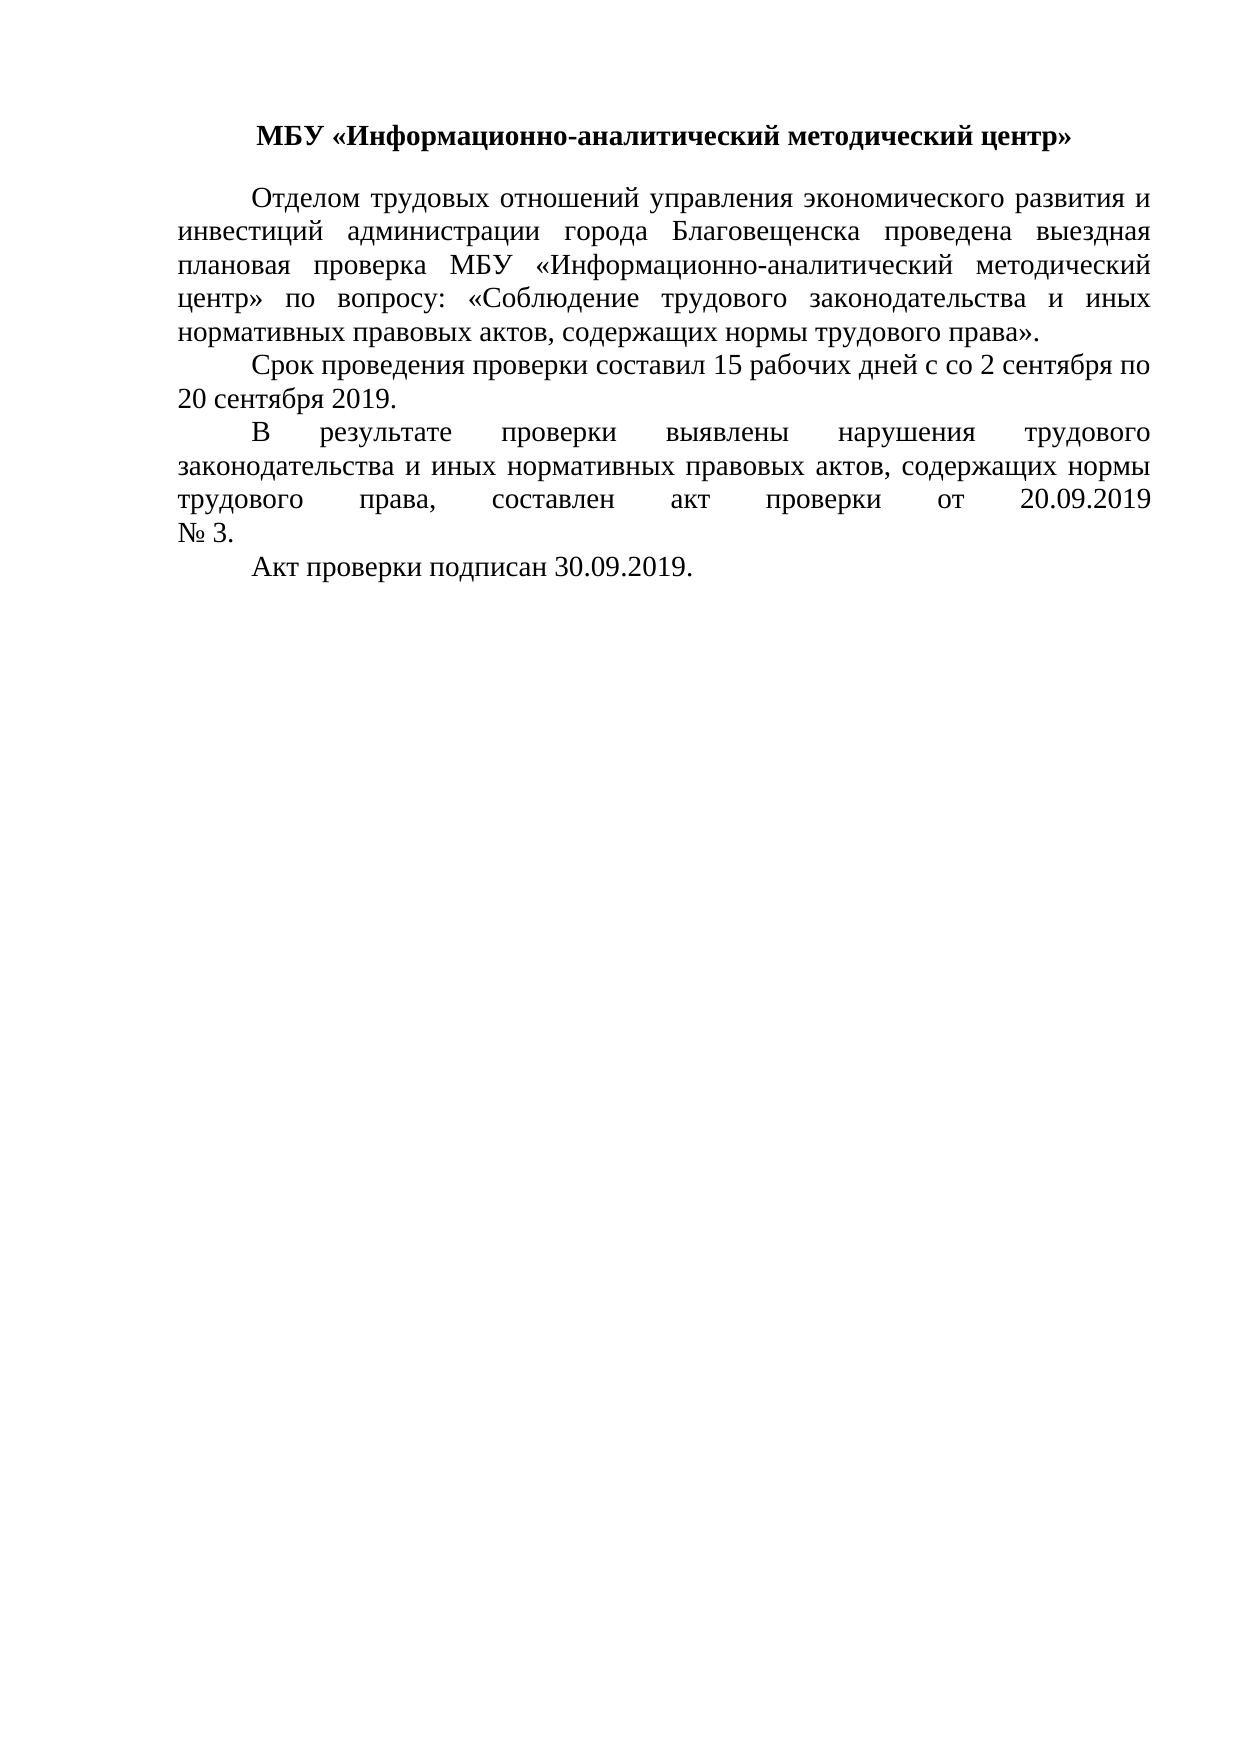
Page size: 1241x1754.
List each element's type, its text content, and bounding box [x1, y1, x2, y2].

text Акт проверки подписан 30.09.2019. [177, 549, 1152, 582]
text Срок проведения проверки составил 15 рабочих дней с со 2 сентября по 20 сентября 2019. [177, 347, 1152, 414]
text Отделом трудовых отношений управления экономического развития и инвестиций администрации города Благовещенска проведена выездная плановая проверка МБУ «Информационно-аналитический методический центр» по вопросу: «Соблюдение трудового законодательства и иных нормативных правовых актов, содержащих нормы трудового права». [177, 180, 1152, 347]
text В результате проверки выявлены нарушения трудового законодательства и иных нормативных правовых актов, содержащих нормы трудового права, составлен акт проверки от 20.09.2019 № 3. [177, 414, 1152, 549]
text МБУ «Информационно-аналитический методический центр» [177, 118, 1152, 152]
